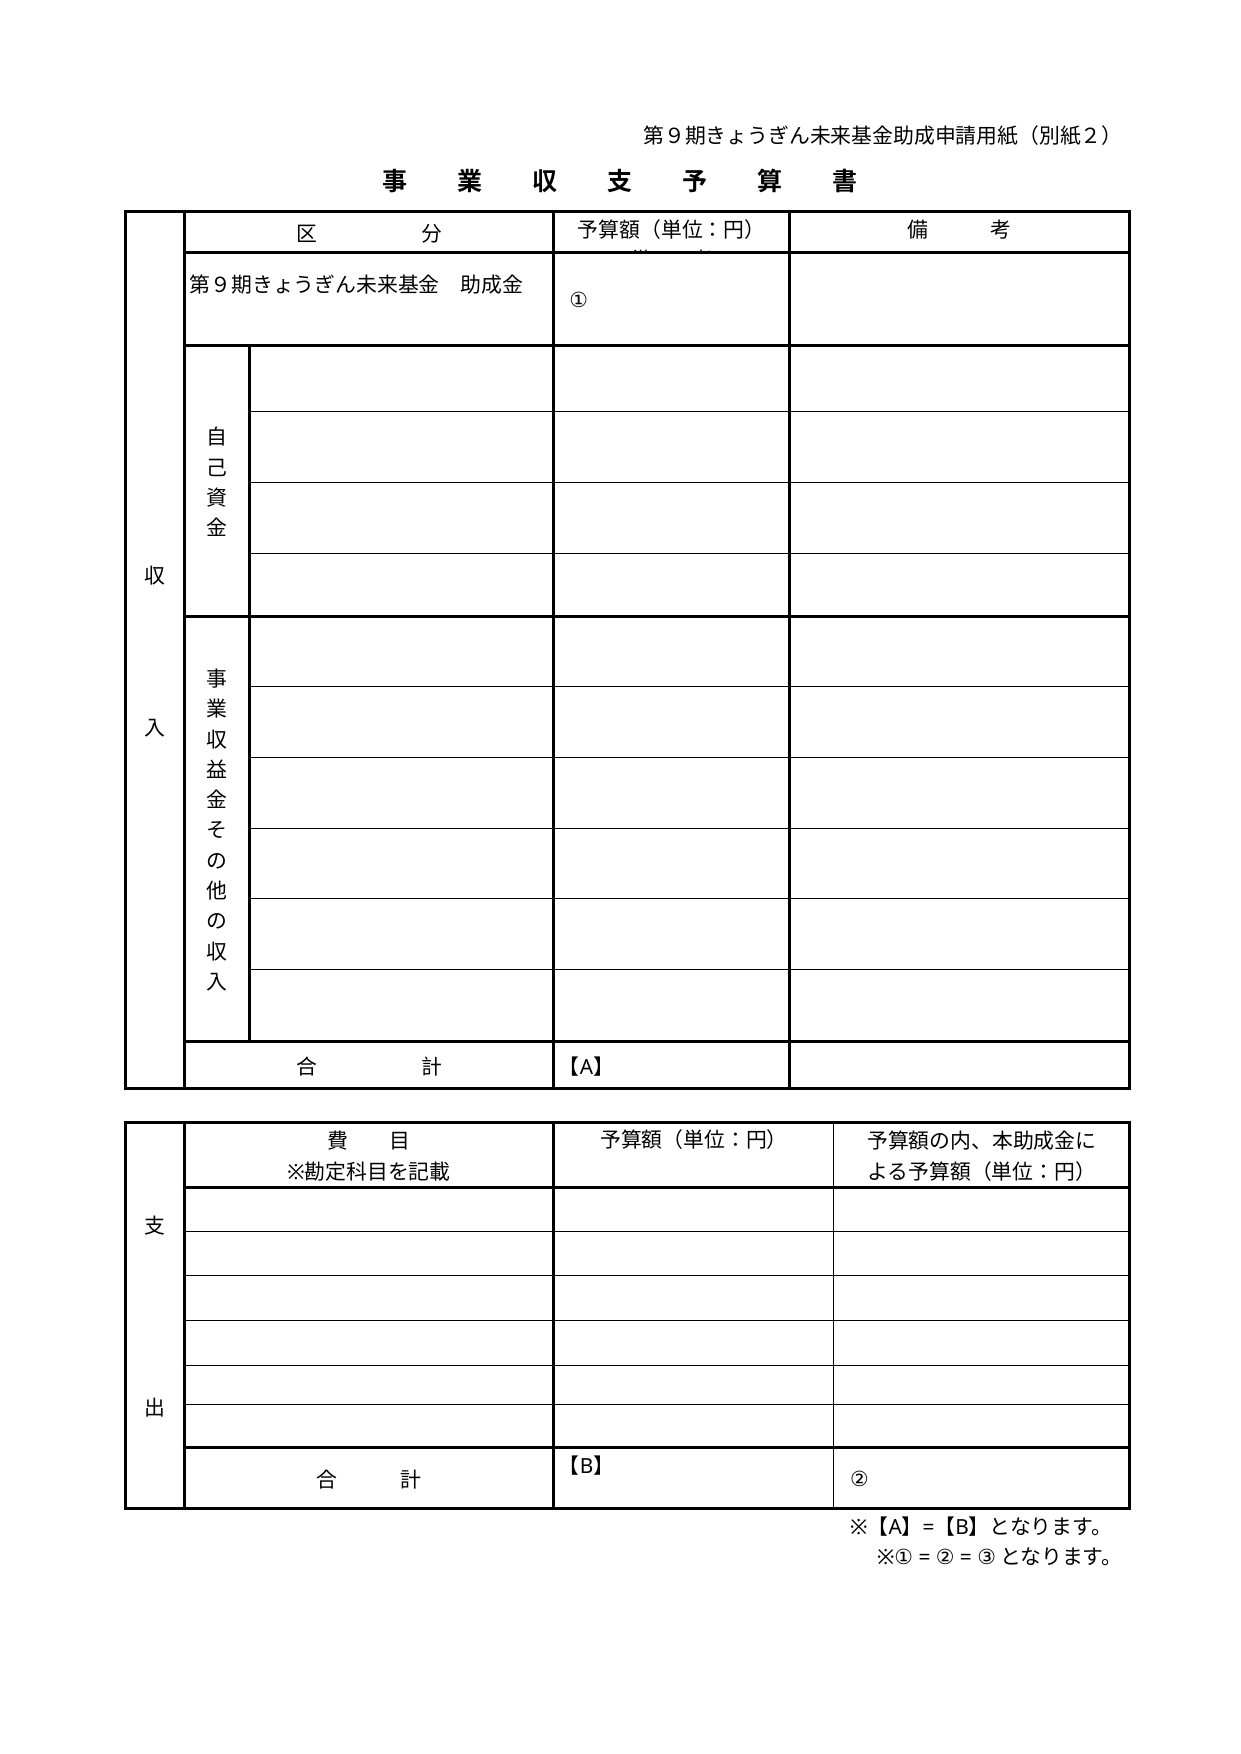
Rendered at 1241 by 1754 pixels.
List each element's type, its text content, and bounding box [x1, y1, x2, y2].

table_cell [555, 1232, 833, 1275]
table_cell [791, 899, 1128, 969]
table_cell [186, 1405, 552, 1446]
table_cell [186, 1189, 552, 1231]
table_cell [791, 254, 1128, 344]
table_cell [555, 970, 788, 1040]
table_cell [555, 1189, 833, 1231]
table_cell [834, 1276, 1128, 1320]
table_cell 自 己 資 金 [186, 347, 248, 615]
table_cell 【A】 [555, 1043, 788, 1087]
table_cell [251, 618, 552, 686]
table_header 予算額の内、本助成金に よる予算額（単位：円） [834, 1124, 1128, 1186]
table_cell [555, 758, 788, 827]
table_cell [555, 347, 788, 411]
table_cell [251, 829, 552, 898]
table_cell [186, 1366, 552, 1404]
text 事 業 収 支 予 算 書 [118, 149, 1122, 210]
table_cell [251, 412, 552, 482]
table_cell [555, 899, 788, 969]
table_header 収 入 [127, 213, 183, 1087]
table_cell [555, 1366, 833, 1404]
table_cell [555, 483, 788, 552]
table_cell [555, 1321, 833, 1365]
table_cell [555, 554, 788, 615]
table_cell [555, 1276, 833, 1320]
table_cell [251, 483, 552, 552]
table_cell [251, 758, 552, 827]
table_cell [791, 412, 1128, 482]
table_cell [555, 829, 788, 898]
table_cell [834, 1232, 1128, 1275]
table_cell [834, 1321, 1128, 1365]
table_cell [251, 687, 552, 757]
table_cell [791, 618, 1128, 686]
table_cell [251, 347, 552, 411]
table_cell 事 業 収 益 金 そ の 他 の 収 入 [186, 618, 248, 1040]
table_cell [555, 412, 788, 482]
table_cell 合 計 [186, 1043, 552, 1087]
table_cell [791, 758, 1128, 827]
table_cell 第９期きょうぎん未来基金 助成金 [186, 254, 552, 344]
table_header 区 分 [186, 213, 552, 251]
table_cell [555, 1405, 833, 1446]
table_cell [834, 1366, 1128, 1404]
table_cell [186, 1232, 552, 1275]
table_cell [186, 1321, 552, 1365]
table_cell [251, 970, 552, 1040]
table_cell ① [555, 254, 788, 344]
table_header 予算額（単位：円） [555, 1124, 833, 1186]
table_header 備 考 [791, 213, 1128, 251]
table_cell [186, 1276, 552, 1320]
table_cell [791, 687, 1128, 757]
table_cell [834, 1189, 1128, 1231]
text ※【A】=【B】となります。 [118, 1510, 1112, 1541]
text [118, 1541, 1122, 1571]
table_cell [251, 899, 552, 969]
table_cell [555, 618, 788, 686]
table_cell [791, 829, 1128, 898]
text 第９期きょうぎん未来基金助成申請用紙（別紙２） [118, 119, 1122, 149]
table_cell [834, 1405, 1128, 1446]
table_header 費 目 ※勘定科目を記載 [186, 1124, 552, 1186]
table_header 予算額（単位：円） 備 考 [555, 213, 788, 251]
table_cell [791, 1043, 1128, 1087]
table_cell [555, 687, 788, 757]
table_cell ② [834, 1449, 1128, 1507]
table_header 支 出 [127, 1124, 183, 1507]
table_cell [791, 970, 1128, 1040]
table_cell [791, 554, 1128, 615]
table_cell 【B】 [555, 1449, 833, 1507]
table_cell [251, 554, 552, 615]
table_cell [791, 483, 1128, 552]
table_cell 合 計 [186, 1449, 552, 1507]
table_cell [791, 347, 1128, 411]
